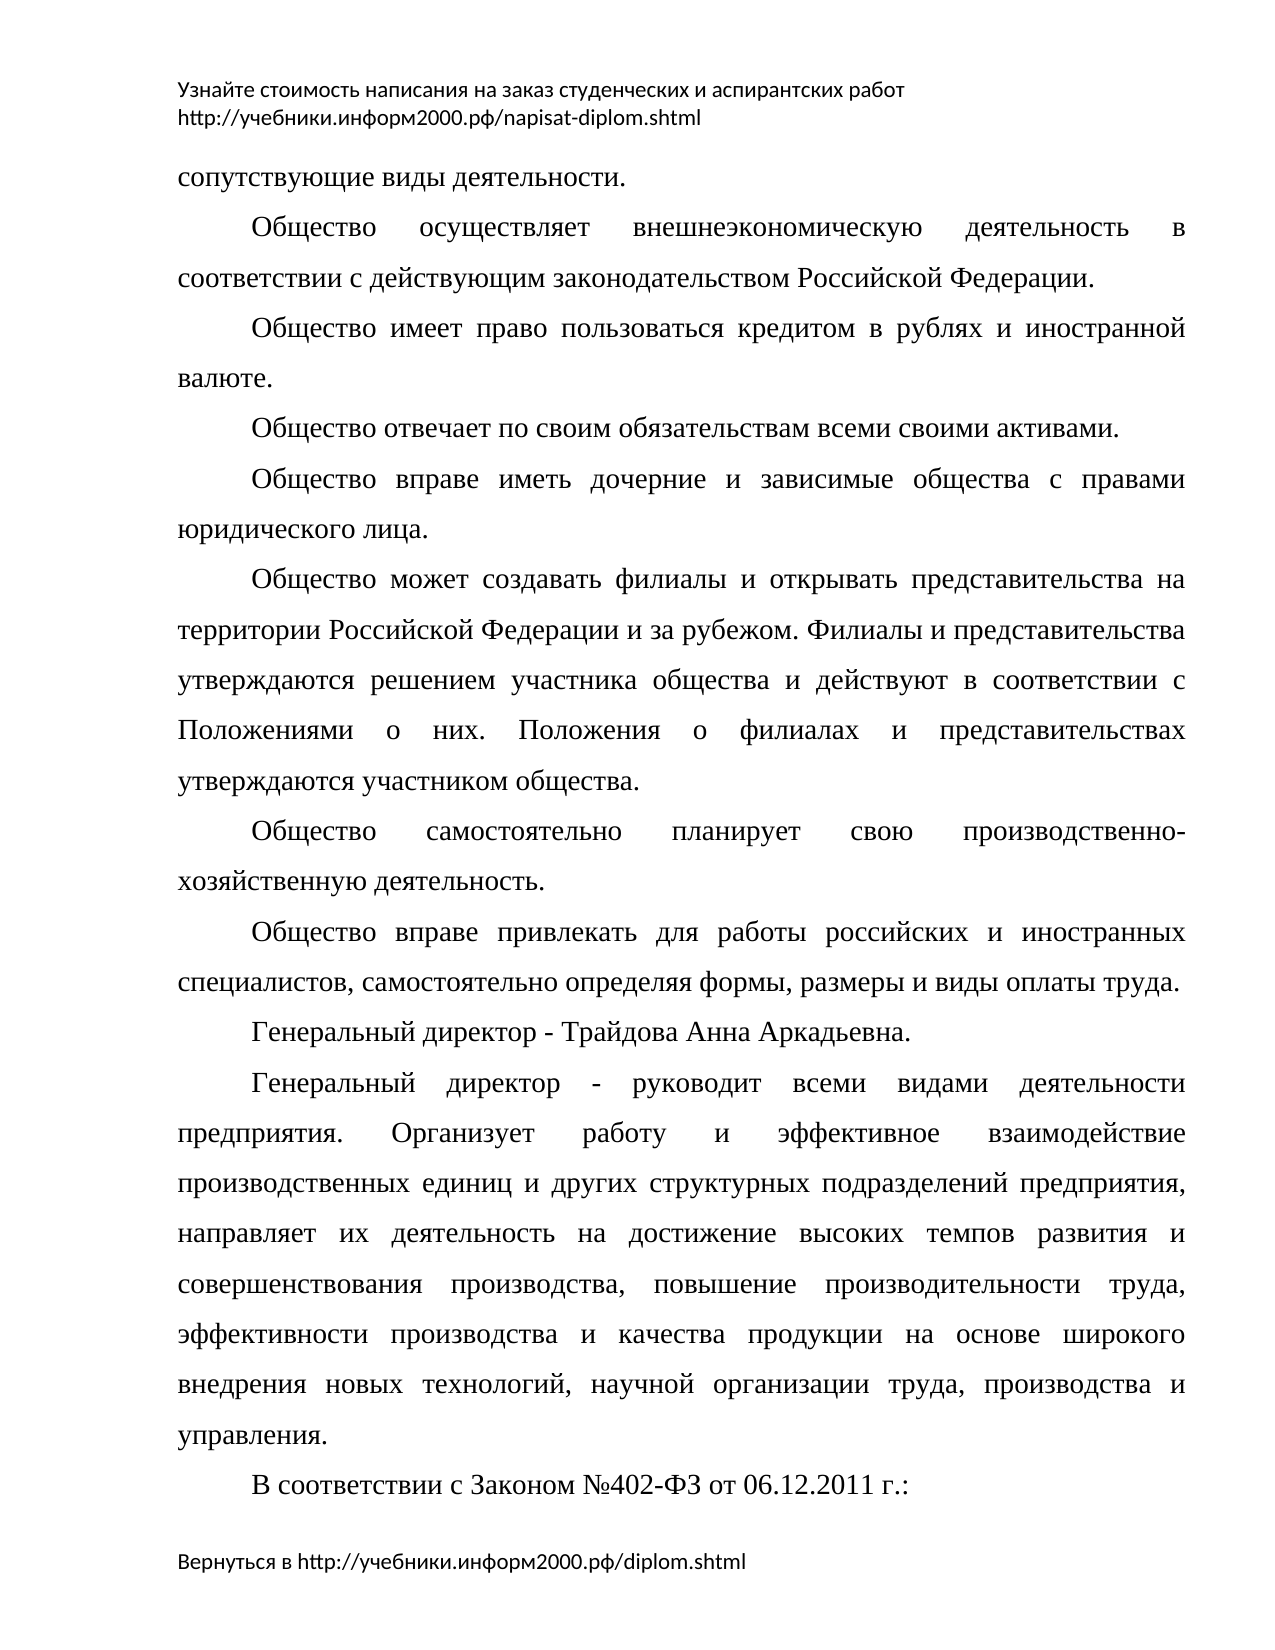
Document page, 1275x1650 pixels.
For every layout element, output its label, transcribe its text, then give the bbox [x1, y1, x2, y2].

text Общество осуществляет внешнеэкономическую деятельность в соответствии с действующим законодательством Российской Федерации. [177, 209, 1186, 293]
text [177, 159, 1186, 193]
text В соответствии с Законом №402-ФЗ от 06.12.2011 г.: [177, 1467, 1186, 1501]
text Генеральный директор - Трайдова Анна Аркадьевна. [177, 1014, 1186, 1048]
text Общество вправе привлекать для работы российских и иностранных специалистов, самостоятельно определяя формы, размеры и виды оплаты труда. [177, 914, 1186, 998]
text Общество имеет право пользоваться кредитом в рублях и иностранной валюте. [177, 310, 1186, 394]
text Генеральный директор - руководит всеми видами деятельности предприятия. Организует работу и эффективное взаимодействие производственных единиц и других структурных подразделений предприятия, направляет их деятельность на достижение высоких темпов развития и совершенствования производства, повышение производительности труда, эффективности производства и качества продукции на основе широкого внедрения новых технологий, научной организации труда, производства и управления. [177, 1065, 1186, 1450]
text Общество вправе иметь дочерние и зависимые общества с правами юридического лица. [177, 461, 1186, 545]
text Общество отвечает по своим обязательствам всеми своими активами. [177, 411, 1186, 444]
text Общество самостоятельно планирует свою производственно-хозяйственную деятельность. [177, 813, 1186, 897]
text Общество может создавать филиалы и открывать представительства на территории Российской Федерации и за рубежом. Филиалы и представительства утверждаются решением участника общества и действуют в соответствии с Положениями о них. Положения о филиалах и представительствах утверждаются участником общества. [177, 562, 1186, 796]
